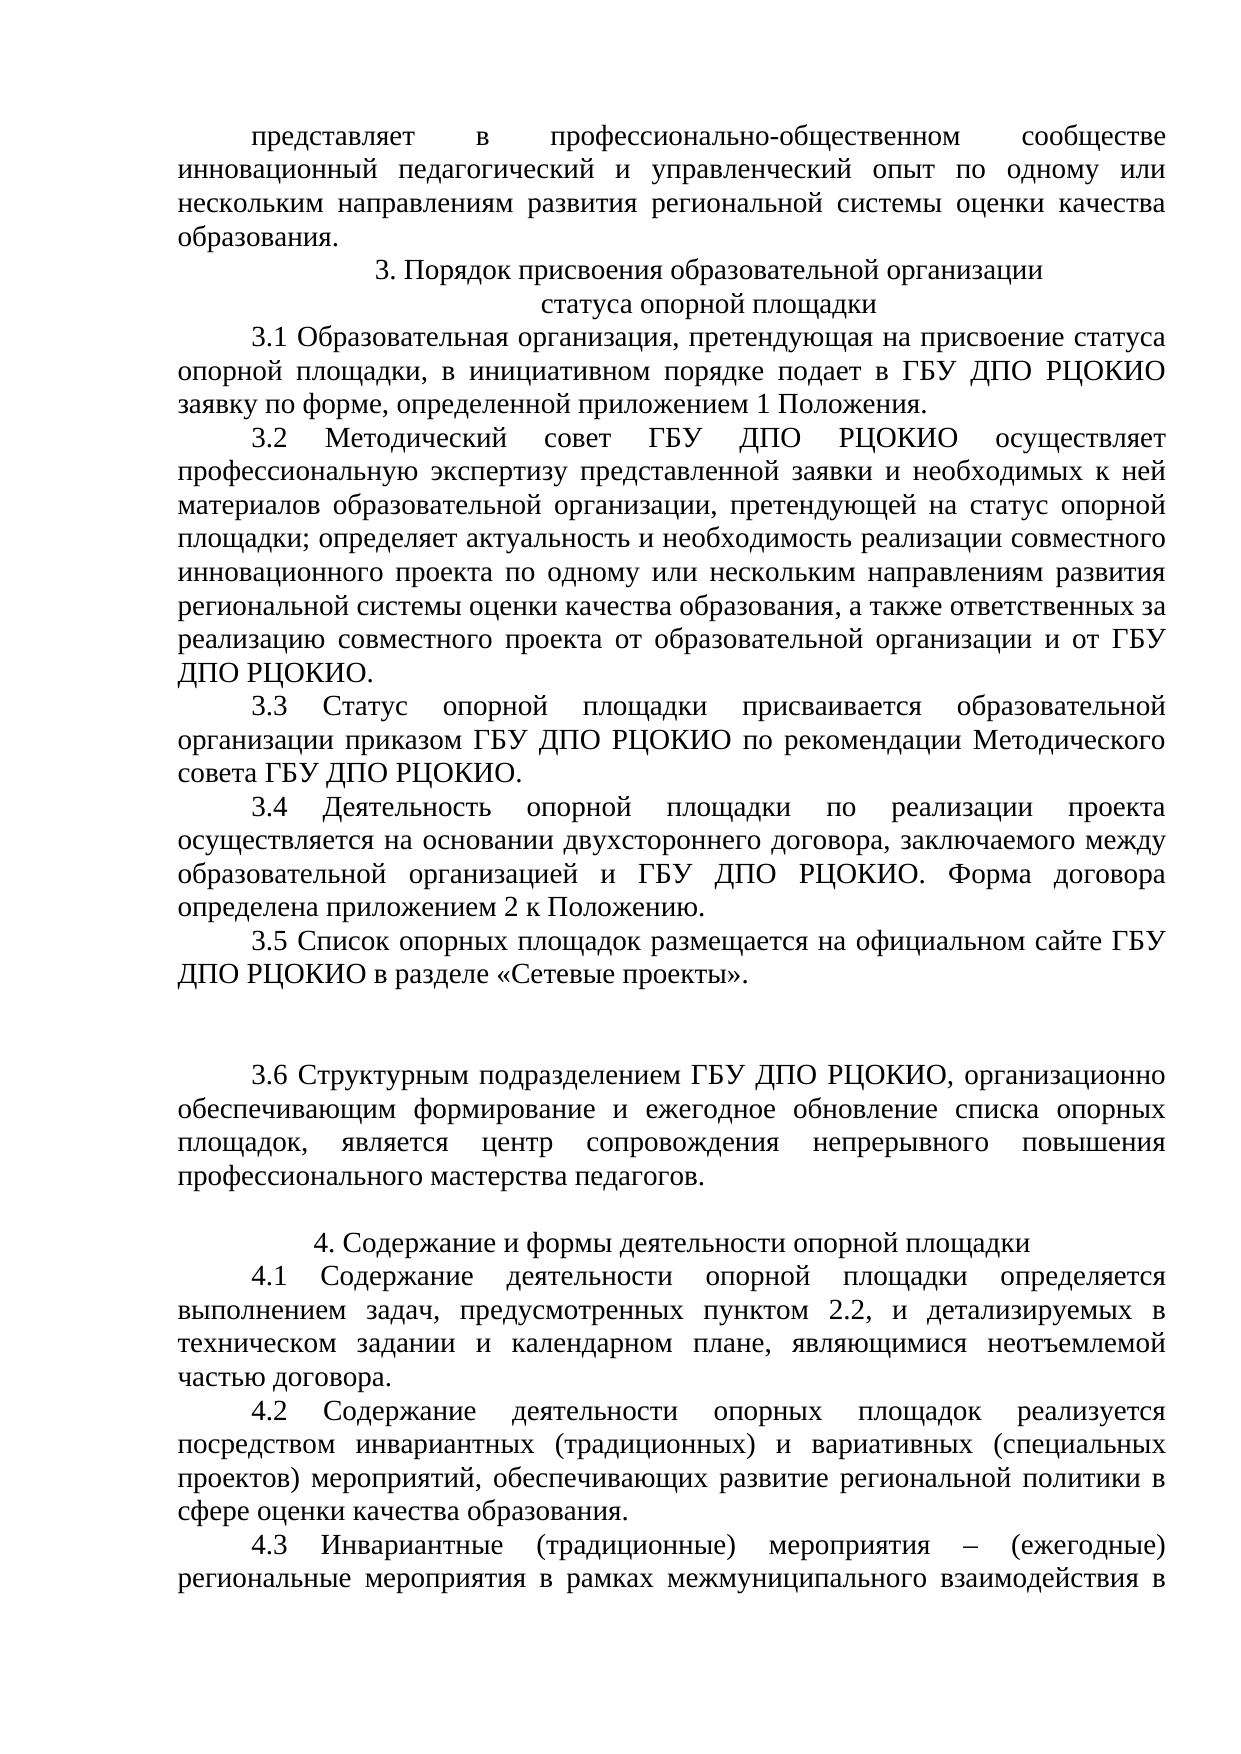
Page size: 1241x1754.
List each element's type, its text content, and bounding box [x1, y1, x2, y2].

text статуса опорной площадки [177, 286, 1167, 319]
text 3.5 Список опорных площадок размещается на официальном сайте ГБУ ДПО РЦОКИО в разделе «Сетевые проекты». [177, 923, 1167, 990]
text 4.1 Содержание деятельности опорной площадки определяется выполнением задач, предусмотренных пунктом 2.2, и детализируемых в техническом задании и календарном плане, являющимися неотъемлемой частью договора. [177, 1258, 1167, 1393]
text 3.2 Методический совет ГБУ ДПО РЦОКИО осуществляет профессиональную экспертизу представленной заявки и необходимых к ней материалов образовательной организации, претендующей на статус опорной площадки; определяет актуальность и необходимость реализации совместного инновационного проекта по одному или нескольким направлениям развития региональной системы оценки качества образования, а также ответственных за реализацию совместного проекта от образовательной организации и от ГБУ ДПО РЦОКИО. [177, 420, 1167, 688]
text 4. Содержание и формы деятельности опорной площадки [177, 1225, 1167, 1258]
text 4.2 Содержание деятельности опорных площадок реализуется посредством инвариантных (традиционных) и вариативных (специальных проектов) мероприятий, обеспечивающих развитие региональной политики в сфере оценки качества образования. [177, 1393, 1167, 1527]
text 3.4 Деятельность опорной площадки по реализации проекта осуществляется на основании двухстороннего договора, заключаемого между образовательной организацией и ГБУ ДПО РЦОКИО. Форма договора определена приложением 2 к Положению. [177, 789, 1167, 923]
text 3. Порядок присвоения образовательной организации [177, 252, 1167, 286]
text 3.3 Статус опорной площадки присваивается образовательной организации приказом ГБУ ДПО РЦОКИО по рекомендации Методического совета ГБУ ДПО РЦОКИО. [177, 688, 1167, 789]
text 3.1 Образовательная организация, претендующая на присвоение статуса опорной площадки, в инициативном порядке подает в ГБУ ДПО РЦОКИО заявку по форме, определенной приложением 1 Положения. [177, 319, 1167, 420]
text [177, 1527, 1167, 1594]
text 3.6 Структурным подразделением ГБУ ДПО РЦОКИО, организационно обеспечивающим формирование и ежегодное обновление списка опорных площадок, является центр сопровождения непрерывного повышения профессионального мастерства педагогов. [177, 1057, 1167, 1191]
text представляет в профессионально-общественном сообществе инновационный педагогический и управленческий опыт по одному или нескольким направлениям развития региональной системы оценки качества образования. [177, 118, 1167, 252]
